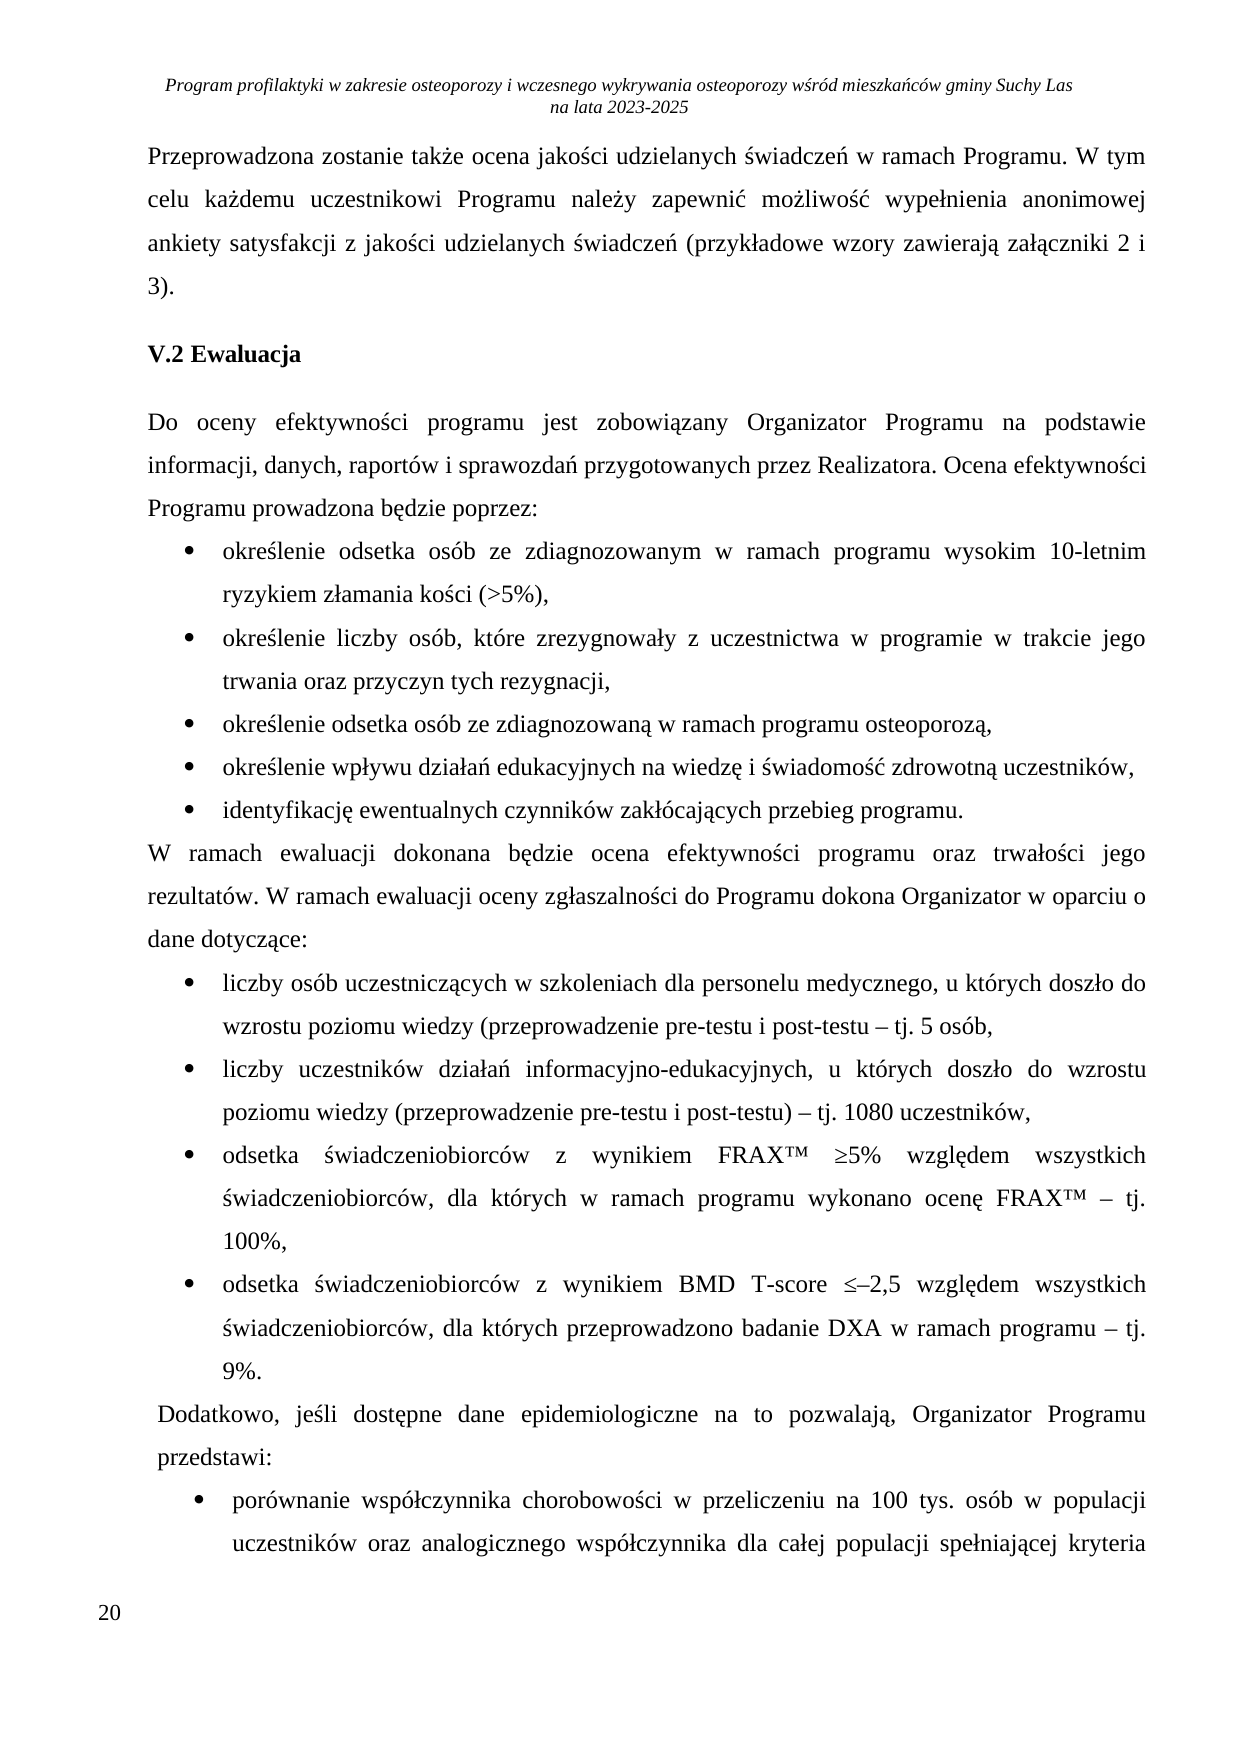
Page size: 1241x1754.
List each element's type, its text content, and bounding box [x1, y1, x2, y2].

subtitle Ewaluacja [147, 339, 1147, 368]
list określenie liczby osób, które zrezygnowały z uczestnictwa w programie w trakcie jego trwania oraz przyczyn tych rezygnacji, [185, 623, 1147, 694]
list liczby osób uczestniczących w szkoleniach dla personelu medycznego, u których doszło do wzrostu poziomu wiedzy (przeprowadzenie pre-testu i post-testu – tj. 5 osób, [185, 968, 1147, 1039]
text Dodatkowo, jeśli dostępne dane epidemiologiczne na to pozwalają, Organizator Programu przedstawi: [157, 1399, 1147, 1471]
list odsetka świadczeniobiorców z wynikiem BMD T-score ≤–2,5 względem wszystkich świadczeniobiorców, dla których przeprowadzono badanie DXA w ramach programu – tj. 9%. [185, 1269, 1147, 1384]
list odsetka świadczeniobiorców z wynikiem FRAX™ ≥5% względem wszystkich świadczeniobiorców, dla których w ramach programu wykonano ocenę FRAX™ – tj. 100%, [185, 1140, 1147, 1255]
list liczby uczestników działań informacyjno-edukacyjnych, u których doszło do wzrostu poziomu wiedzy (przeprowadzenie pre-testu i post-testu) – tj. 1080 uczestników, [185, 1054, 1147, 1126]
text Przeprowadzona zostanie także ocena jakości udzielanych świadczeń w ramach Programu. W tym celu każdemu uczestnikowi Programu należy zapewnić możliwość wypełnienia anonimowej ankiety satysfakcji z jakości udzielanych świadczeń (przykładowe wzory zawierają załączniki 2 i 3). [147, 141, 1147, 299]
text W ramach ewaluacji dokonana będzie ocena efektywności programu oraz trwałości jego rezultatów. W ramach ewaluacji oceny zgłaszalności do Programu dokona Organizator w oparciu o dane dotyczące: [147, 838, 1147, 953]
list określenie odsetka osób ze zdiagnozowaną w ramach programu osteoporozą, [185, 709, 1147, 738]
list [194, 1485, 1147, 1557]
list określenie odsetka osób ze zdiagnozowanym w ramach programu wysokim 10-letnim ryzykiem złamania kości (>5%), [185, 536, 1147, 608]
list identyfikację ewentualnych czynników zakłócających przebieg programu. [185, 795, 1147, 824]
list określenie wpływu działań edukacyjnych na wiedzę i świadomość zdrowotną uczestników, [185, 752, 1147, 781]
text Do oceny efektywności programu jest zobowiązany Organizator Programu na podstawie informacji, danych, raportów i sprawozdań przygotowanych przez Realizatora. Ocena efektywności Programu prowadzona będzie poprzez: [147, 407, 1147, 522]
